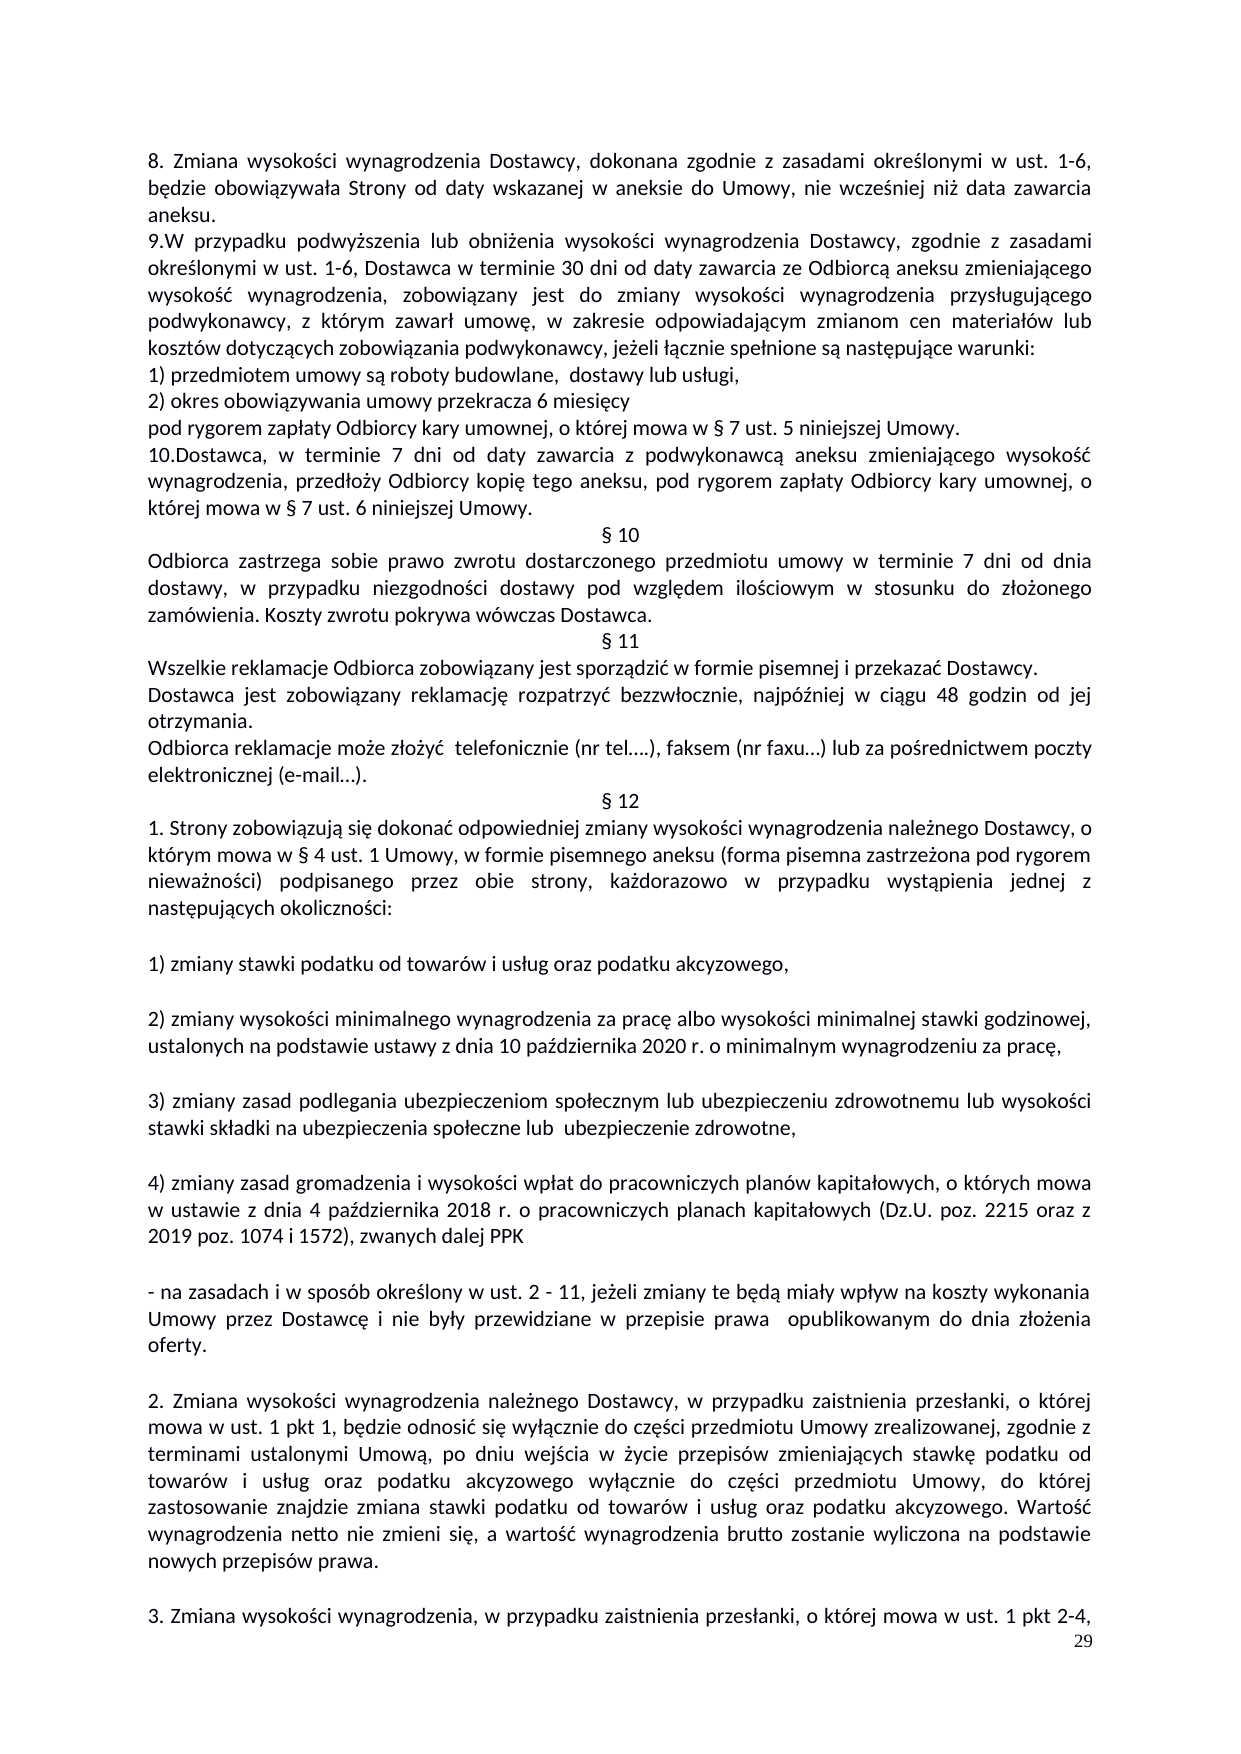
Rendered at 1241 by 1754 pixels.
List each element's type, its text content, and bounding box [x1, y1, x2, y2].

text § 11 [148, 628, 1093, 654]
text - na zasadach i w sposób określony w ust. 2 - 11, jeżeli zmiany te będą miały wpływ na koszty wykonania Umowy przez Dostawcę i nie były przewidziane w przepisie prawa opublikowanym do dnia złożenia oferty. [148, 1249, 1093, 1358]
text 10.Dostawca, w terminie 7 dni od daty zawarcia z podwykonawcą aneksu zmieniającego wysokość wynagrodzenia, przedłoży Odbiorcy kopię tego aneksu, pod rygorem zapłaty Odbiorcy kary umownej, o której mowa w § 7 ust. 6 niniejszej Umowy. [148, 441, 1093, 521]
text 2) okres obowiązywania umowy przekracza 6 miesięcy [148, 388, 1093, 414]
text 8. Zmiana wysokości wynagrodzenia Dostawcy, dokonana zgodnie z zasadami określonymi w ust. 1-6, będzie obowiązywała Strony od daty wskazanej w aneksie do Umowy, nie wcześniej niż data zawarcia aneksu. [148, 148, 1093, 228]
text Wszelkie reklamacje Odbiorca zobowiązany jest sporządzić w formie pisemnej i przekazać Dostawcy. [148, 654, 1093, 681]
text 2. Zmiana wysokości wynagrodzenia należnego Dostawcy, w przypadku zaistnienia przesłanki, o której mowa w ust. 1 pkt 1, będzie odnosić się wyłącznie do części przedmiotu Umowy zrealizowanej, zgodnie z terminami ustalonymi Umową, po dniu wejścia w życie przepisów zmieniających stawkę podatku od towarów i usług oraz podatku akcyzowego wyłącznie do części przedmiotu Umowy, do której zastosowanie znajdzie zmiana stawki podatku od towarów i usług oraz podatku akcyzowego. Wartość wynagrodzenia netto nie zmieni się, a wartość wynagrodzenia brutto zostanie wyliczona na podstawie nowych przepisów prawa. [148, 1358, 1093, 1573]
text 1) zmiany stawki podatku od towarów i usług oraz podatku akcyzowego, [148, 921, 1093, 976]
text pod rygorem zapłaty Odbiorcy kary umownej, o której mowa w § 7 ust. 5 niniejszej Umowy. [148, 414, 1093, 441]
text Odbiorca zastrzega sobie prawo zwrotu dostarczonego przedmiotu umowy w terminie 7 dni od dnia dostawy, w przypadku niezgodności dostawy pod względem ilościowym w stosunku do złożonego zamówienia. Koszty zwrotu pokrywa wówczas Dostawca. [148, 548, 1093, 628]
text 2) zmiany wysokości minimalnego wynagrodzenia za pracę albo wysokości minimalnej stawki godzinowej, ustalonych na podstawie ustawy z dnia 10 października 2020 r. o minimalnym wynagrodzeniu za pracę, [148, 976, 1093, 1058]
text 1. Strony zobowiązują się dokonać odpowiedniej zmiany wysokości wynagrodzenia należnego Dostawcy, o którym mowa w § 4 ust. 1 Umowy, w formie pisemnego aneksu (forma pisemna zastrzeżona pod rygorem nieważności) podpisanego przez obie strony, każdorazowo w przypadku wystąpienia jednej z następujących okoliczności: [148, 814, 1093, 921]
text 4) zmiany zasad gromadzenia i wysokości wpłat do pracowniczych planów kapitałowych, o których mowa w ustawie z dnia 4 października 2018 r. o pracowniczych planach kapitałowych (Dz.U. poz. 2215 oraz z 2019 poz. 1074 i 1572), zwanych dalej PPK [148, 1141, 1093, 1249]
text 9.W przypadku podwyższenia lub obniżenia wysokości wynagrodzenia Dostawcy, zgodnie z zasadami określonymi w ust. 1-6, Dostawca w terminie 30 dni od daty zawarcia ze Odbiorcą aneksu zmieniającego wysokość wynagrodzenia, zobowiązany jest do zmiany wysokości wynagrodzenia przysługującego podwykonawcy, z którym zawarł umowę, w zakresie odpowiadającym zmianom cen materiałów lub kosztów dotyczących zobowiązania podwykonawcy, jeżeli łącznie spełnione są następujące warunki: [148, 228, 1093, 361]
text 3) zmiany zasad podlegania ubezpieczeniom społecznym lub ubezpieczeniu zdrowotnemu lub wysokości stawki składki na ubezpieczenia społeczne lub ubezpieczenie zdrowotne, [148, 1058, 1093, 1141]
text § 10 [148, 521, 1093, 548]
text Dostawca jest zobowiązany reklamację rozpatrzyć bezzwłocznie, najpóźniej w ciągu 48 godzin od jej otrzymania. [148, 681, 1093, 734]
text 1) przedmiotem umowy są roboty budowlane, dostawy lub usługi, [148, 361, 1093, 388]
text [148, 1573, 1093, 1629]
text Odbiorca reklamacje może złożyć telefonicznie (nr tel….), faksem (nr faxu…) lub za pośrednictwem poczty elektronicznej (e-mail…). [148, 734, 1093, 788]
text § 12 [148, 788, 1093, 814]
